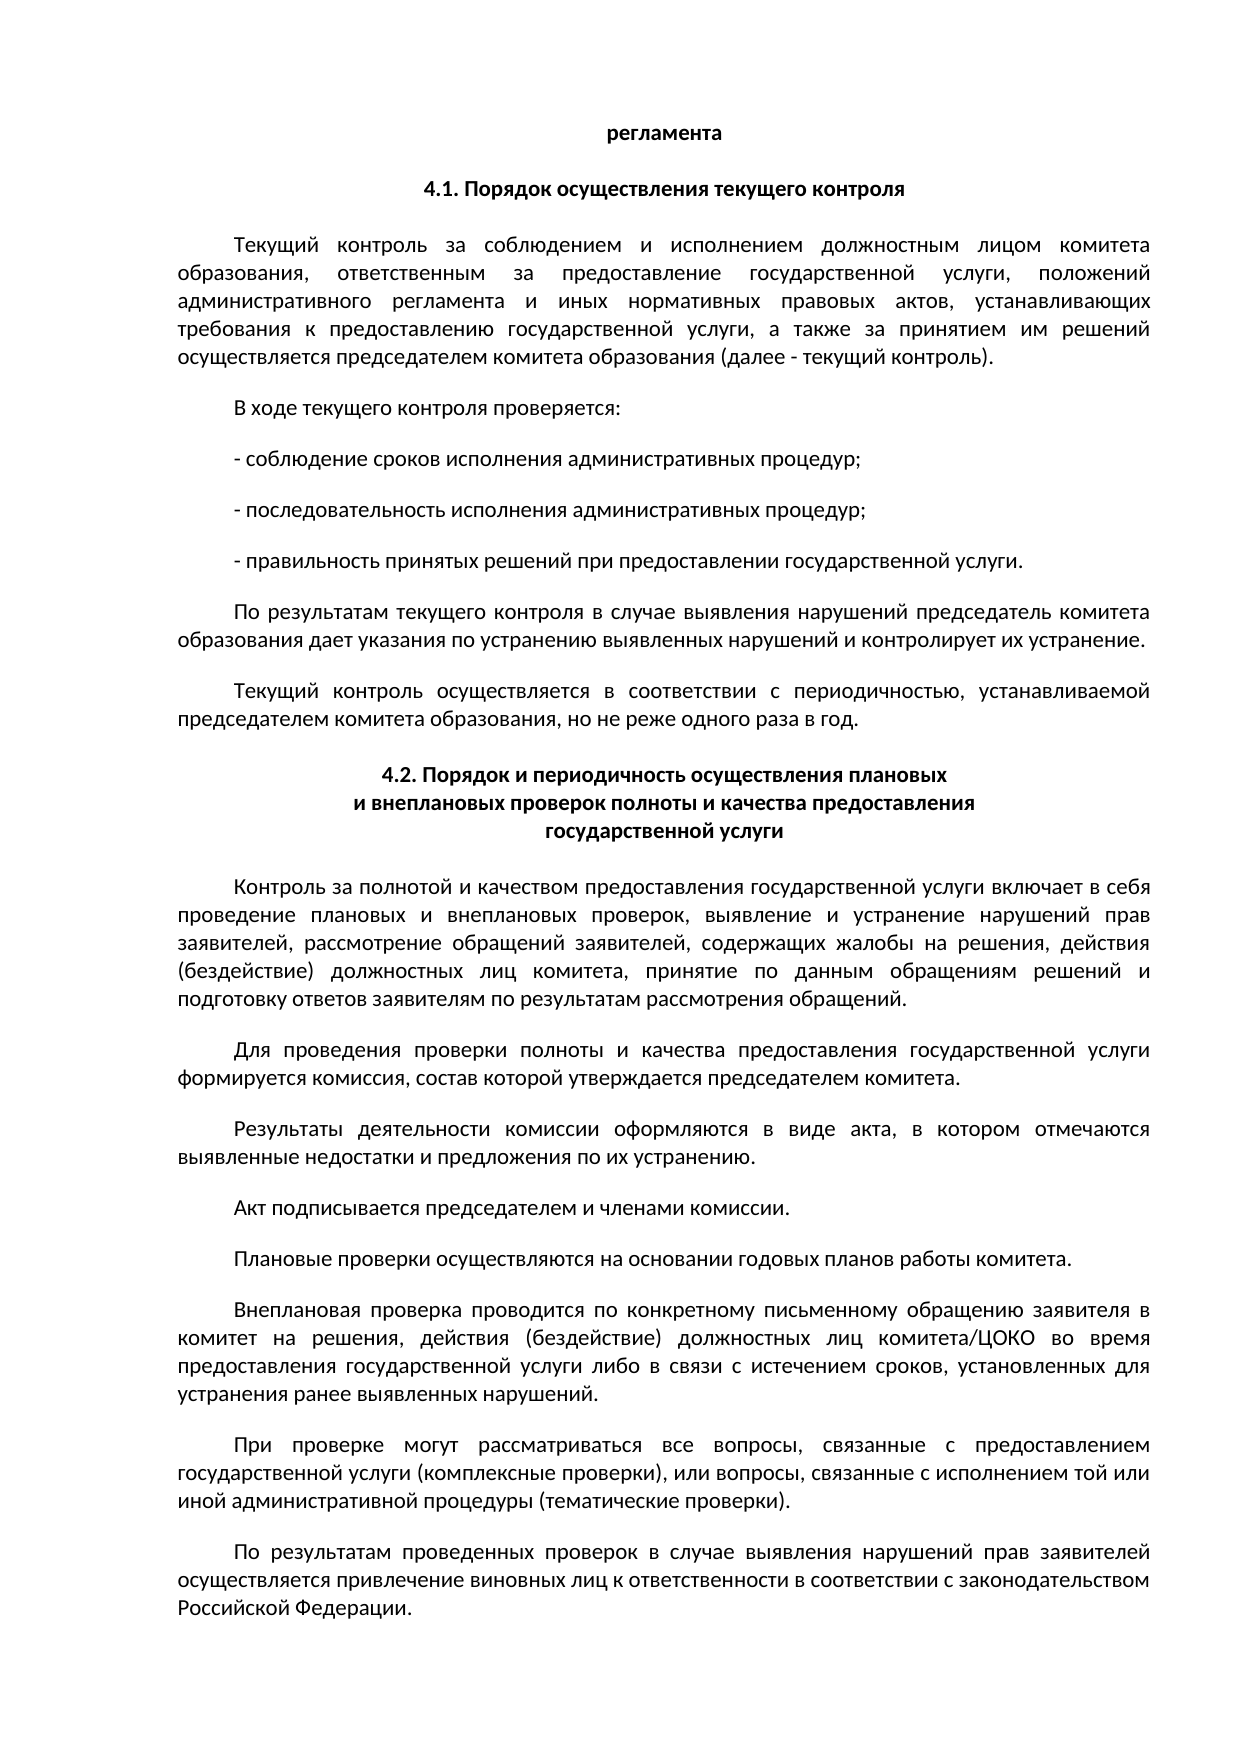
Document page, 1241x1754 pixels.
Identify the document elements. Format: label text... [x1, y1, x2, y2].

text Текущий контроль осуществляется в соответствии с периодичностью, устанавливаемой председателем комитета образования, но не реже одного раза в год. [177, 676, 1152, 732]
text Плановые проверки осуществляются на основании годовых планов работы комитета. [177, 1244, 1152, 1272]
title регламента [177, 118, 1152, 146]
text - последовательность исполнения административных процедур; [177, 495, 1152, 523]
text Текущий контроль за соблюдением и исполнением должностным лицом комитета образования, ответственным за предоставление государственной услуги, положений административного регламента и иных нормативных правовых актов, устанавливающих требования к предоставлению государственной услуги, а также за принятием им решений осуществляется председателем комитета образования (далее - текущий контроль). [177, 230, 1152, 370]
title 4.1. Порядок осуществления текущего контроля [177, 174, 1152, 202]
text Результаты деятельности комиссии оформляются в виде акта, в котором отмечаются выявленные недостатки и предложения по их устранению. [177, 1114, 1152, 1170]
text По результатам текущего контроля в случае выявления нарушений председатель комитета образования дает указания по устранению выявленных нарушений и контролирует их устранение. [177, 597, 1152, 653]
text Контроль за полнотой и качеством предоставления государственной услуги включает в себя проведение плановых и внеплановых проверок, выявление и устранение нарушений прав заявителей, рассмотрение обращений заявителей, содержащих жалобы на решения, действия (бездействие) должностных лиц комитета, принятие по данным обращениям решений и подготовку ответов заявителям по результатам рассмотрения обращений. [177, 872, 1152, 1012]
text В ходе текущего контроля проверяется: [177, 393, 1152, 421]
text Внеплановая проверка проводится по конкретному письменному обращению заявителя в комитет на решения, действия (бездействие) должностных лиц комитета/ЦОКО во время предоставления государственной услуги либо в связи с истечением сроков, установленных для устранения ранее выявленных нарушений. [177, 1295, 1152, 1407]
text Акт подписывается председателем и членами комиссии. [177, 1193, 1152, 1221]
text - соблюдение сроков исполнения административных процедур; [177, 444, 1152, 472]
title 4.2. Порядок и периодичность осуществления плановых [177, 760, 1152, 788]
text - правильность принятых решений при предоставлении государственной услуги. [177, 546, 1152, 574]
title и внеплановых проверок полноты и качества предоставления [177, 788, 1152, 816]
text При проверке могут рассматриваться все вопросы, связанные с предоставлением государственной услуги (комплексные проверки), или вопросы, связанные с исполнением той или иной административной процедуры (тематические проверки). [177, 1430, 1152, 1514]
text По результатам проведенных проверок в случае выявления нарушений прав заявителей осуществляется привлечение виновных лиц к ответственности в соответствии с законодательством Российской Федерации. [177, 1537, 1152, 1621]
title государственной услуги [177, 816, 1152, 844]
text Для проведения проверки полноты и качества предоставления государственной услуги формируется комиссия, состав которой утверждается председателем комитета. [177, 1035, 1152, 1091]
